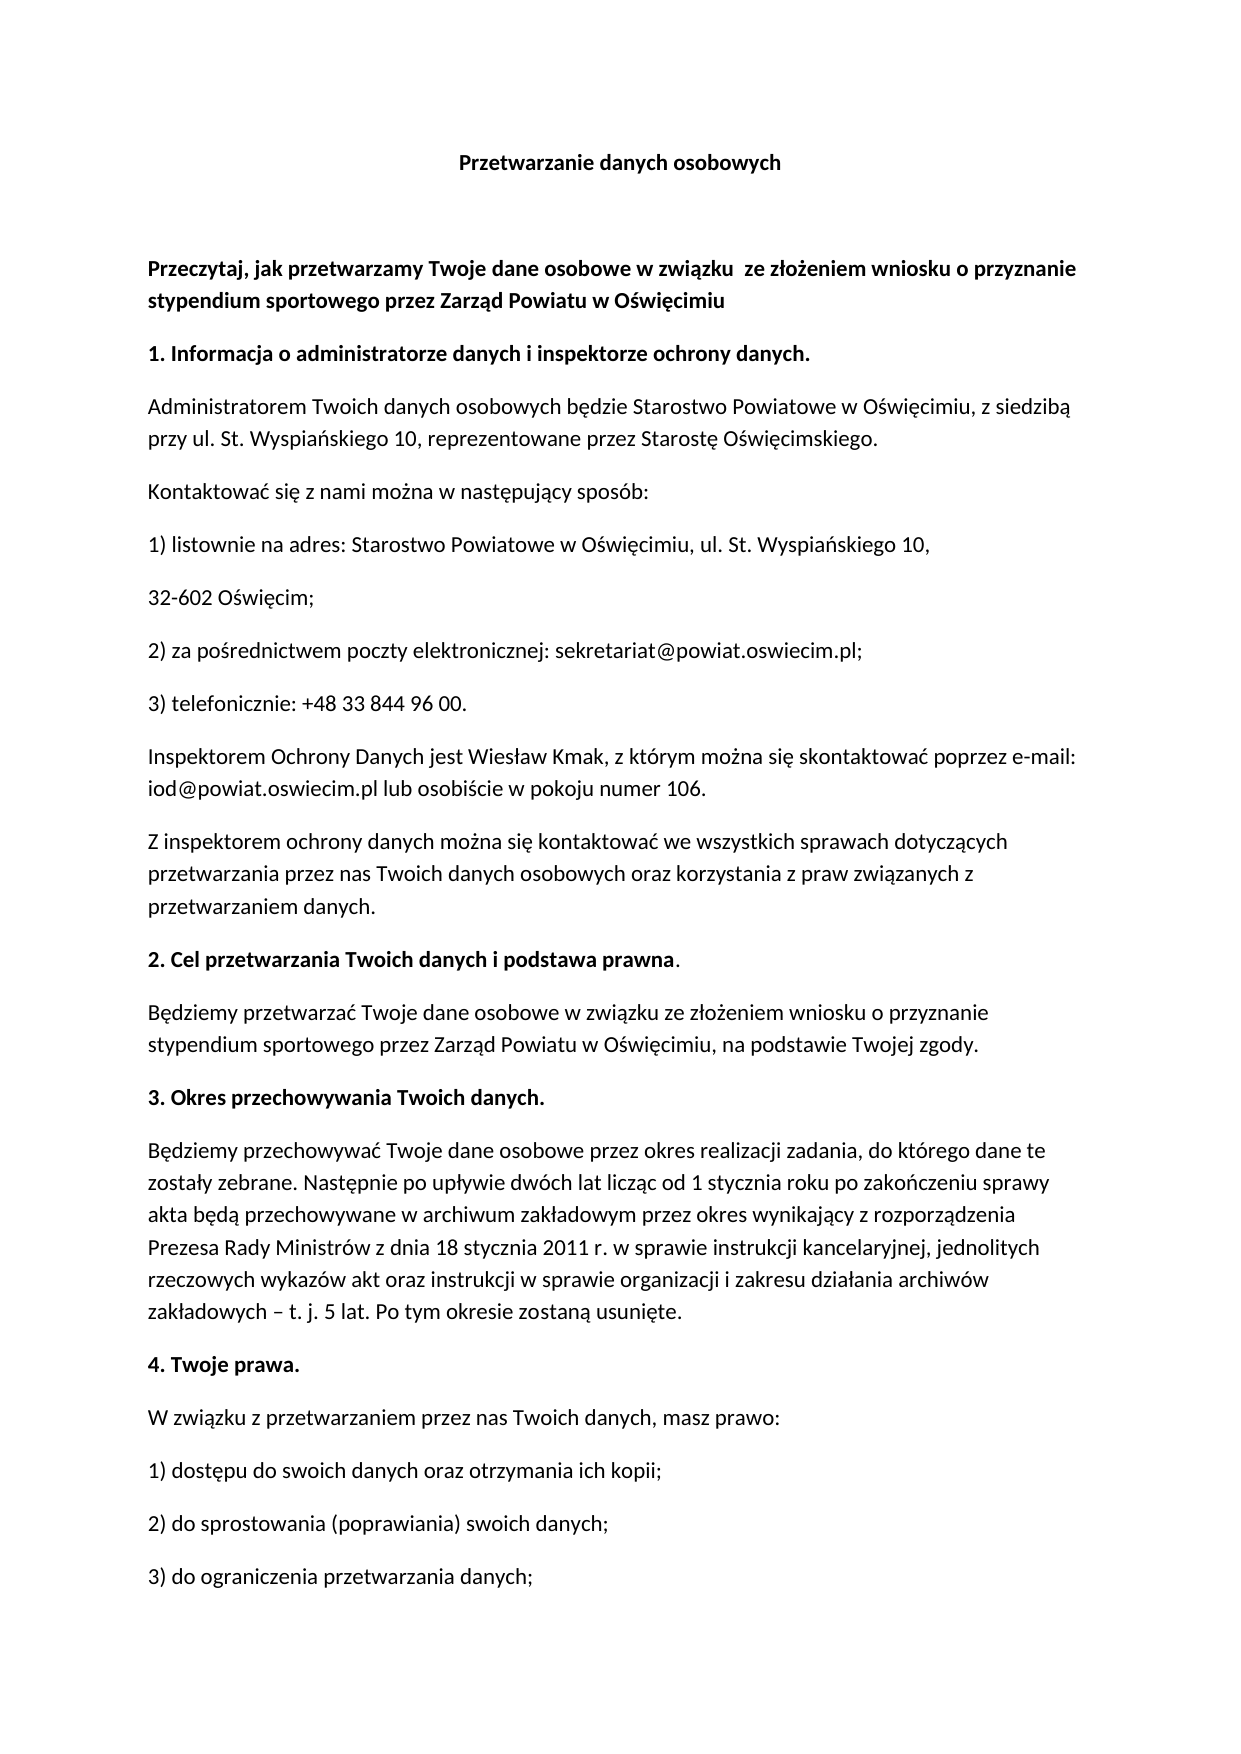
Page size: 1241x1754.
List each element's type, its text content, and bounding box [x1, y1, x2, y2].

text 1. Informacja o administratorze danych i inspektorze ochrony danych. [148, 339, 1093, 367]
text Będziemy przechowywać Twoje dane osobowe przez okres realizacji zadania, do którego dane te zostały zebrane. Następnie po upływie dwóch lat licząc od 1 stycznia roku po zakończeniu sprawy akta będą przechowywane w archiwum zakładowym przez okres wynikający z rozporządzenia Prezesa Rady Ministrów z dnia 18 stycznia 2011 r. w sprawie instrukcji kancelaryjnej, jednolitych rzeczowych wykazów akt oraz instrukcji w sprawie organizacji i zakresu działania archiwów zakładowych – t. j. 5 lat. Po tym okresie zostaną usunięte. [148, 1136, 1093, 1325]
text 3. Okres przechowywania Twoich danych. [148, 1083, 1093, 1111]
text 1) dostępu do swoich danych oraz otrzymania ich kopii; [148, 1456, 1093, 1484]
text W związku z przetwarzaniem przez nas Twoich danych, masz prawo: [148, 1403, 1093, 1431]
text 3) telefonicznie: +48 33 844 96 00. [148, 689, 1093, 717]
text 2) za pośrednictwem poczty elektronicznej: sekretariat@powiat.oswiecim.pl; [148, 636, 1093, 664]
text 2. Cel przetwarzania Twoich danych i podstawa prawna. [148, 945, 1093, 973]
text 32-602 Oświęcim; [148, 583, 1093, 611]
text 2) do sprostowania (poprawiania) swoich danych; [148, 1509, 1093, 1537]
text Przetwarzanie danych osobowych [148, 148, 1093, 176]
text Będziemy przetwarzać Twoje dane osobowe w związku ze złożeniem wniosku o przyznanie stypendium sportowego przez Zarząd Powiatu w Oświęcimiu, na podstawie Twojej zgody. [148, 998, 1093, 1058]
text Kontaktować się z nami można w następujący sposób: [148, 477, 1093, 505]
text Inspektorem Ochrony Danych jest Wiesław Kmak, z którym można się skontaktować poprzez e-mail: iod@powiat.oswiecim.pl lub osobiście w pokoju numer 106. [148, 742, 1093, 802]
text Przeczytaj, jak przetwarzamy Twoje dane osobowe w związku ze złożeniem wniosku o przyznanie stypendium sportowego przez Zarząd Powiatu w Oświęcimiu [148, 254, 1093, 314]
text 1) listownie na adres: Starostwo Powiatowe w Oświęcimiu, ul. St. Wyspiańskiego 10, [148, 530, 1093, 558]
text 3) do ograniczenia przetwarzania danych; [148, 1562, 1093, 1590]
text 4. Twoje prawa. [148, 1350, 1093, 1378]
text Administratorem Twoich danych osobowych będzie Starostwo Powiatowe w Oświęcimiu, z siedzibą przy ul. St. Wyspiańskiego 10, reprezentowane przez Starostę Oświęcimskiego. [148, 392, 1093, 452]
text Z inspektorem ochrony danych można się kontaktować we wszystkich sprawach dotyczących przetwarzania przez nas Twoich danych osobowych oraz korzystania z praw związanych z przetwarzaniem danych. [148, 827, 1093, 920]
